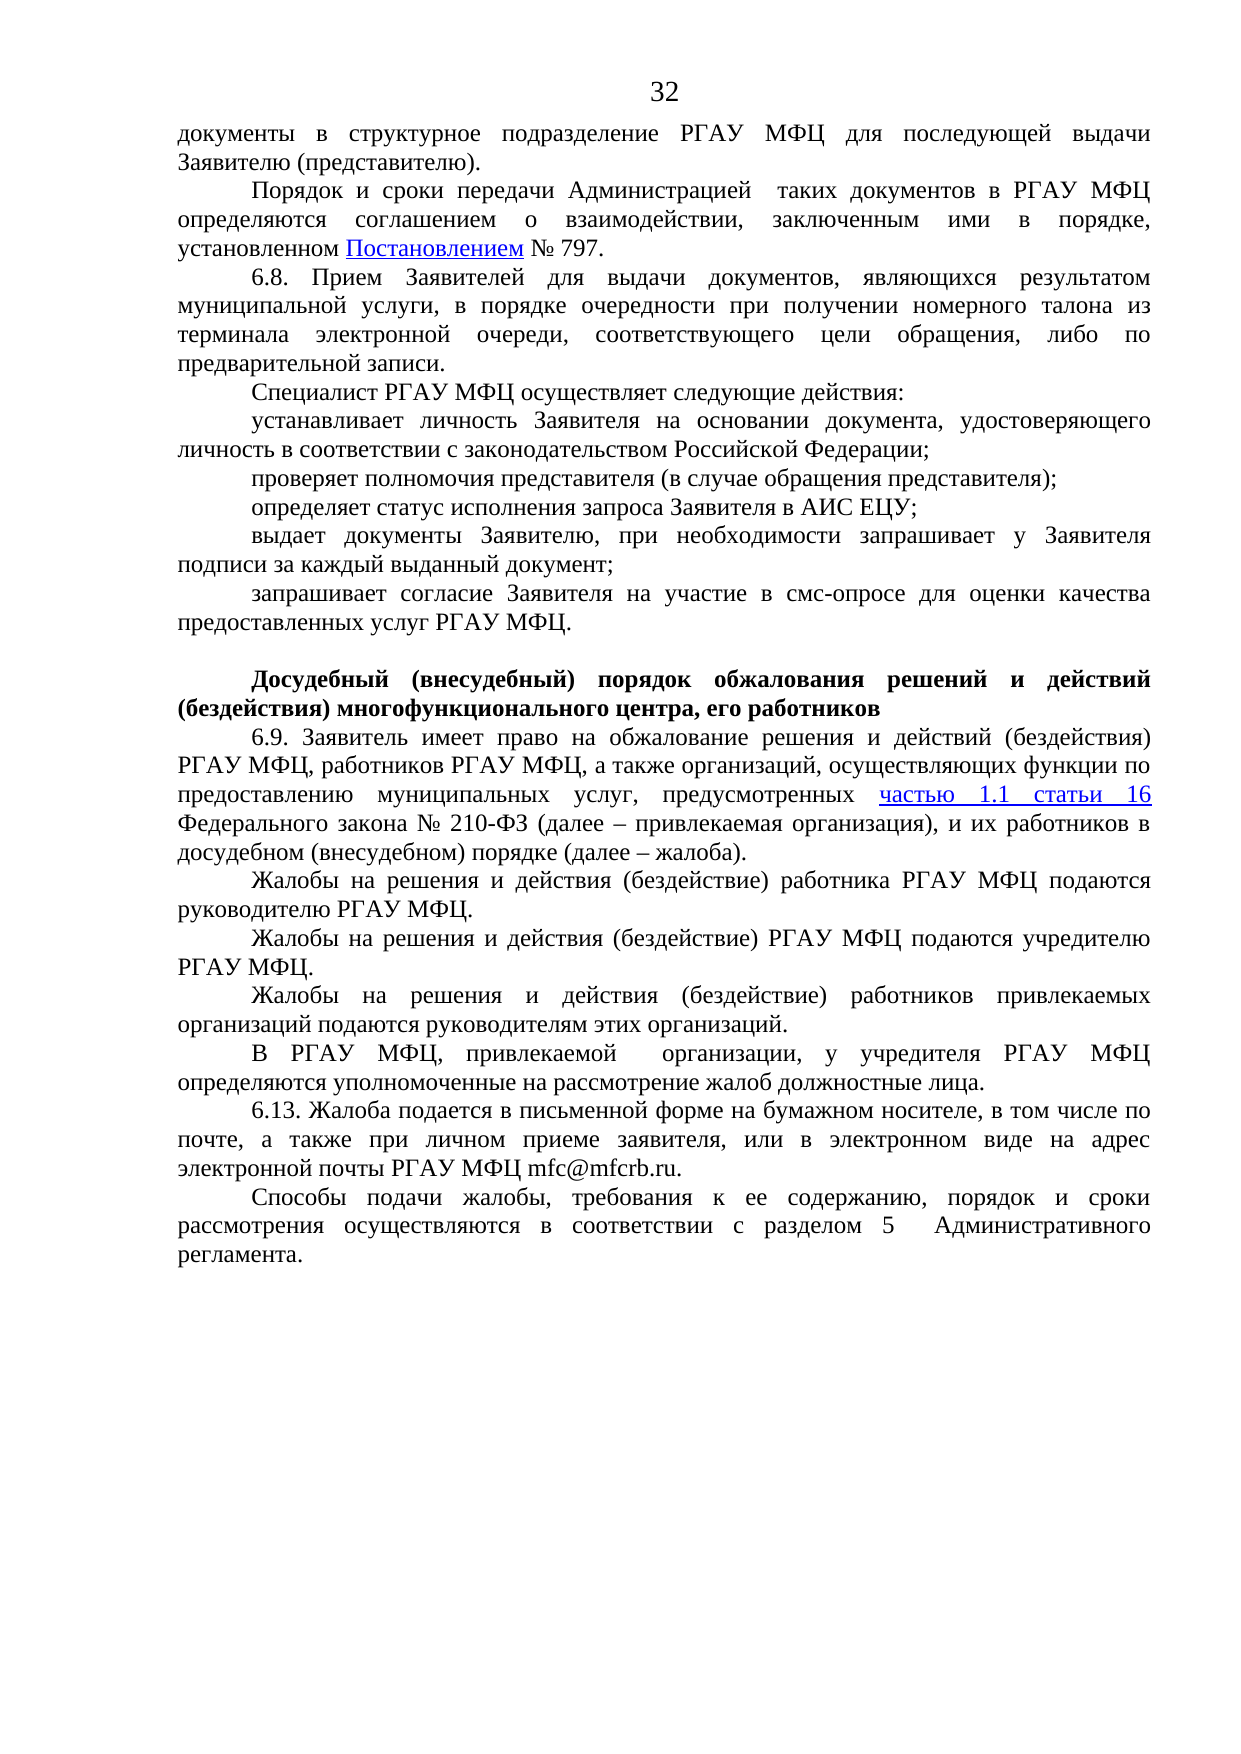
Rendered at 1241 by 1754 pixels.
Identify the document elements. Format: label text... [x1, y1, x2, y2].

text 6.9. Заявитель имеет право на обжалование решения и действий (бездействия) РГАУ МФЦ, работников РГАУ МФЦ, а также организаций, осуществляющих функции по предоставлению муниципальных услуг, предусмотренных частью 1.1 статьи 16 Федерального закона № 210-ФЗ (далее – привлекаемая организация), и их работников в досудебном (внесудебном) порядке (далее – жалоба). [177, 722, 1152, 866]
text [177, 118, 1152, 176]
text устанавливает личность Заявителя на основании документа, удостоверяющего личность в соответствии с законодательством Российской Федерации; [177, 406, 1152, 463]
text проверяет полномочия представителя (в случае обращения представителя); [177, 463, 1152, 492]
text Жалобы на решения и действия (бездействие) РГАУ МФЦ подаются учредителю РГАУ МФЦ. [177, 923, 1152, 981]
text запрашивает согласие Заявителя на участие в смс-опросе для оценки качества предоставленных услуг РГАУ МФЦ. [177, 578, 1152, 636]
text Досудебный (внесудебный) порядок обжалования решений и действий (бездействия) многофункционального центра, его работников [177, 664, 1152, 722]
text Жалобы на решения и действия (бездействие) работника РГАУ МФЦ подаются руководителю РГАУ МФЦ. [177, 866, 1152, 923]
text определяет статус исполнения запроса Заявителя в АИС ЕЦУ; [177, 492, 1152, 521]
text Специалист РГАУ МФЦ осуществляет следующие действия: [177, 377, 1152, 406]
text 6.8. Прием Заявителей для выдачи документов, являющихся результатом муниципальной услуги, в порядке очередности при получении номерного талона из терминала электронной очереди, соответствующего цели обращения, либо по предварительной записи. [177, 262, 1152, 377]
text 6.13. Жалоба подается в письменной форме на бумажном носителе, в том числе по почте, а также при личном приеме заявителя, или в электронном виде на адрес электронной почты РГАУ МФЦ mfc@mfcrb.ru. [177, 1096, 1152, 1182]
text выдает документы Заявителю, при необходимости запрашивает у Заявителя подписи за каждый выданный документ; [177, 521, 1152, 578]
text В РГАУ МФЦ, привлекаемой организации, у учредителя РГАУ МФЦ определяются уполномоченные на рассмотрение жалоб должностные лица. [177, 1038, 1152, 1096]
text Способы подачи жалобы, требования к ее содержанию, порядок и сроки рассмотрения осуществляются в соответствии с разделом 5 Административного регламента. [177, 1182, 1152, 1268]
text Жалобы на решения и действия (бездействие) работников привлекаемых организаций подаются руководителям этих организаций. [177, 981, 1152, 1038]
text Порядок и сроки передачи Администрацией таких документов в РГАУ МФЦ определяются соглашением о взаимодействии, заключенным ими в порядке, установленном Постановлением № 797. [177, 176, 1152, 262]
